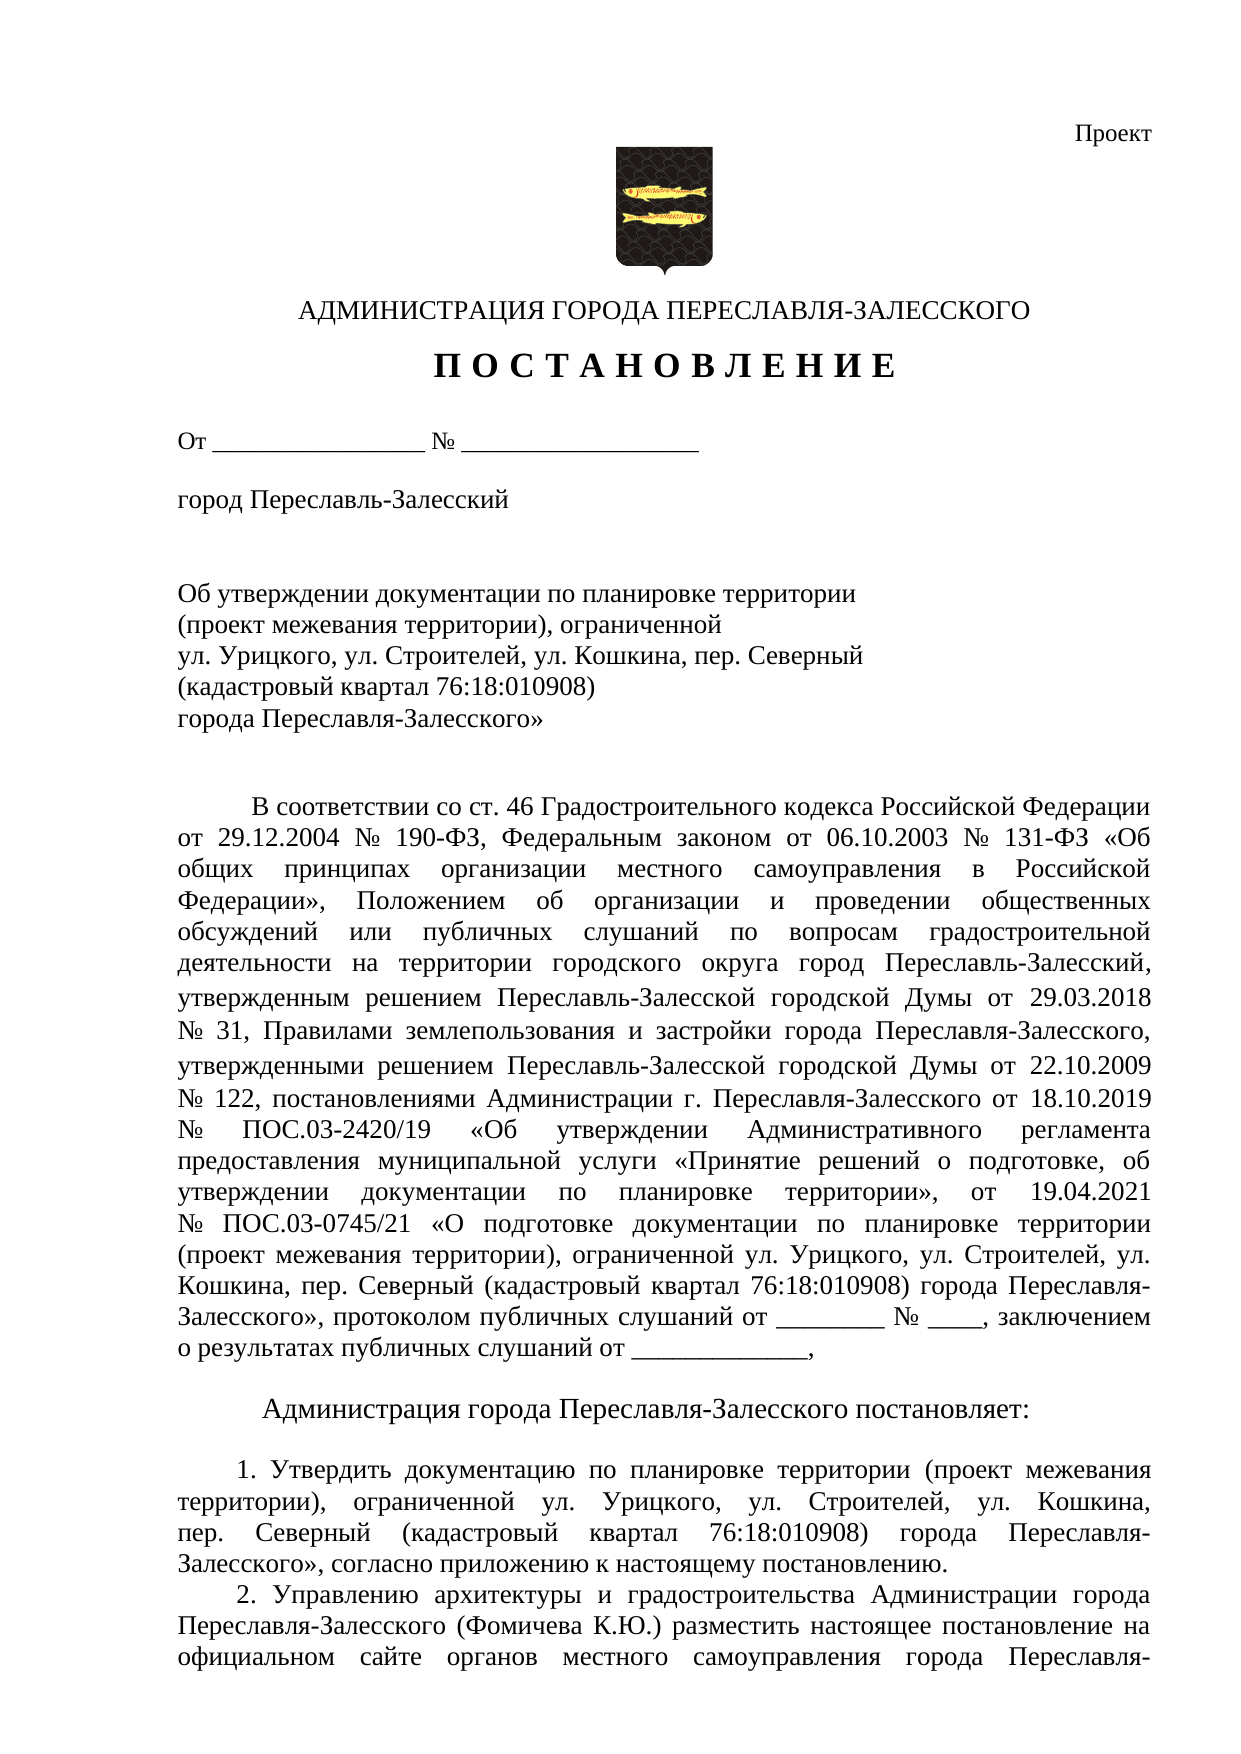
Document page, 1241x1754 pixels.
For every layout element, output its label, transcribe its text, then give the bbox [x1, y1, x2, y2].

subtitle ПОСТАНОВЛЕНИЕ [177, 344, 1152, 385]
text Проект [177, 118, 1152, 147]
text город Переславль-Залесский [177, 484, 1152, 515]
text города Переславля-Залесского» [177, 702, 1114, 733]
text ул. Урицкого, ул. Строителей, ул. Кошкина, пер. Северный [177, 639, 1114, 671]
text В соответствии со ст. 46 Градостроительного кодекса Российской Федерации от 29.12.2004 № 190-ФЗ, Федеральным законом от 06.10.2003 № 131-ФЗ «Об общих принципах организации местного самоуправления в Российской Федерации», Положением об организации и проведении общественных обсуждений или публичных слушаний по вопросам градостроительной деятельности на территории городского округа город Переславль-Залесский, утвержденным решением Переславль-Залесской городской Думы от 29.03.2018 № 31, Правилами землепользования и застройки города Переславля-Залесского, утвержденными решением Переславль-Залесской городской Думы от 22.10.2009 № 122, постановлениями Администрации г. Переславля-Залесского от 18.10.2019 № ПОС.03-2420/19 «Об утверждении Административного регламента предоставления муниципальной услуги «Принятие решений о подготовке, об утверждении документации по планировке территории», от 19.04.2021 № ПОС.03-0745/21 «О подготовке документации по планировке территории (проект межевания территории), ограниченной ул. Урицкого, ул. Строителей, ул. Кошкина, пер. Северный (кадастровый квартал 76:18:010908) города Переславля-Залесского», протоколом публичных слушаний от ________ № ____, заключением о результатах публичных слушаний от _____________, [177, 790, 1152, 1014]
text (кадастровый квартал 76:18:010908) [177, 671, 1114, 702]
text Об утверждении документации по планировке территории [177, 577, 1114, 608]
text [177, 1578, 1152, 1671]
text Администрация города Переславля-Залесского постановляет: [177, 1391, 1114, 1425]
text АДМИНИСТРАЦИЯ ГОРОДА ПЕРЕСЛАВЛЯ-ЗАЛЕССКОГО [177, 294, 1152, 325]
text От _________________ № ___________________ [177, 426, 1152, 455]
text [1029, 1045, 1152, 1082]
text (проект межевания территории), ограниченной [177, 608, 1114, 639]
text В соответствии со ст. 46 Градостроительного кодекса Российской Федерации от 29.12.2004 № 190-ФЗ, Федеральным законом от 06.10.2003 № 131-ФЗ «Об общих принципах организации местного самоуправления в Российской Федерации», Положением об организации и проведении общественных обсуждений или публичных слушаний по вопросам градостроительной деятельности на территории городского округа город Переславль-Залесский, утвержденным решением Переславль-Залесской городской Думы от 29.03.2018 № 31, Правилами землепользования и застройки города Переславля-Залесского, утвержденными решением Переславль-Залесской городской Думы от 22.10.2009 № 122, постановлениями Администрации г. Переславля-Залесского от 18.10.2019 № ПОС.03-2420/19 «Об утверждении Административного регламента предоставления муниципальной услуги «Принятие решений о подготовке, об утверждении документации по планировке территории», от 19.04.2021 № ПОС.03-0745/21 «О подготовке документации по планировке территории (проект межевания территории), ограниченной ул. Урицкого, ул. Строителей, ул. Кошкина, пер. Северный (кадастровый квартал 76:18:010908) города Переславля-Залесского», протоколом публичных слушаний от ________ № ____, заключением о результатах публичных слушаний от _____________, [177, 1113, 1152, 1362]
text 1. Утвердить документацию по планировке территории (проект межевания территории), ограниченной ул. Урицкого, ул. Строителей, ул. Кошкина, пер. Северный (кадастровый квартал 76:18:010908) города Переславля-Залесского», согласно приложению к настоящему постановлению. [177, 1453, 1152, 1578]
